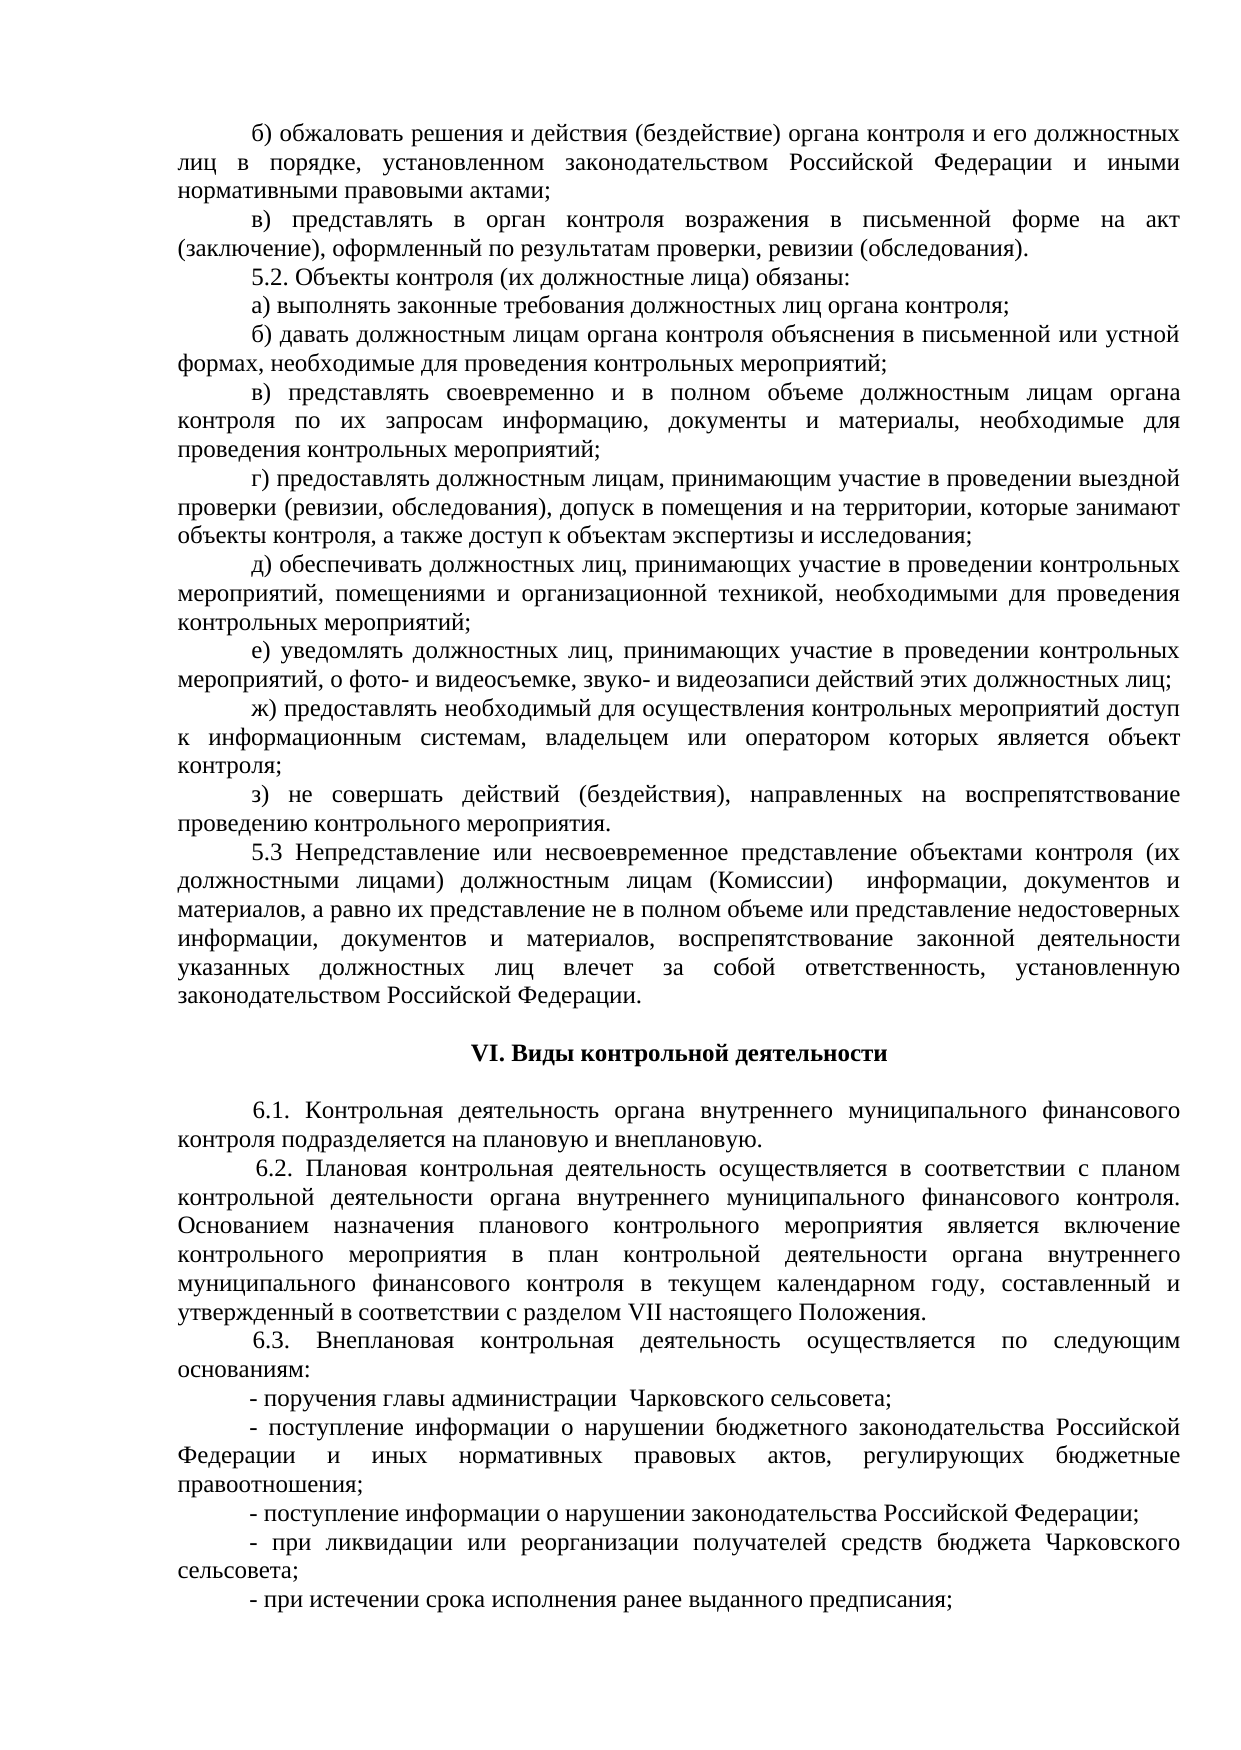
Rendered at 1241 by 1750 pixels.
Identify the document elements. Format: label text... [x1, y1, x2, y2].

text а) выполнять законные требования должностных лиц органа контроля; [177, 291, 1181, 319]
text з) не совершать действий (бездействия), направленных на воспрепятствование проведению контрольного мероприятия. [177, 779, 1181, 837]
text д) обеспечивать должностных лиц, принимающих участие в проведении контрольных мероприятий, помещениями и организационной техникой, необходимыми для проведения контрольных мероприятий; [177, 549, 1181, 636]
text 6.2. Плановая контрольная деятельность осуществляется в соответствии с планом контрольной деятельности органа внутреннего муниципального финансового контроля. Основанием назначения планового контрольного мероприятия является включение контрольного мероприятия в план контрольной деятельности органа внутреннего муниципального финансового контроля в текущем календарном году, составленный и утвержденный в соответствии с разделом VII настоящего Положения. [177, 1153, 1181, 1326]
text 6.1. Контрольная деятельность органа внутреннего муниципального финансового контроля подразделяется на плановую и внеплановую. [177, 1096, 1181, 1153]
text г) предоставлять должностным лицам, принимающим участие в проведении выездной проверки (ревизии, обследования), допуск в помещения и на территории, которые занимают объекты контроля, а также доступ к объектам экспертизы и исследования; [177, 463, 1181, 549]
text б) обжаловать решения и действия (бездействие) органа контроля и его должностных лиц в порядке, установленном законодательством Российской Федерации и иными нормативными правовыми актами; [177, 118, 1181, 204]
text б) давать должностным лицам органа контроля объяснения в письменной или устной формах, необходимые для проведения контрольных мероприятий; [177, 319, 1181, 377]
text - при ликвидации или реорганизации получателей средств бюджета Чарковского сельсовета; [177, 1527, 1181, 1584]
text е) уведомлять должностных лиц, принимающих участие в проведении контрольных мероприятий, о фото- и видеосъемке, звуко- и видеозаписи действий этих должностных лиц; [177, 636, 1181, 693]
text - при истечении срока исполнения ранее выданного предписания; [177, 1584, 1181, 1613]
text - поручения главы администрации Чарковского сельсовета; [177, 1383, 1181, 1412]
text - поступление информации о нарушении законодательства Российской Федерации; [177, 1498, 1181, 1527]
text - поступление информации о нарушении бюджетного законодательства Российской Федерации и иных нормативных правовых актов, регулирующих бюджетные правоотношения; [177, 1412, 1181, 1498]
text 5.2. Объекты контроля (их должностные лица) обязаны: [177, 262, 1181, 291]
text ж) предоставлять необходимый для осуществления контрольных мероприятий доступ к информационным системам, владельцем или оператором которых является объект контроля; [177, 693, 1181, 779]
text в) представлять своевременно и в полном объеме должностным лицам органа контроля по их запросам информацию, документы и материалы, необходимые для проведения контрольных мероприятий; [177, 377, 1181, 463]
text 6.3. Внеплановая контрольная деятельность осуществляется по следующим основаниям: [177, 1326, 1181, 1383]
text VI. Виды контрольной деятельности [177, 1038, 1181, 1067]
text в) представлять в орган контроля возражения в письменной форме на акт (заключение), оформленный по результатам проверки, ревизии (обследования). [177, 204, 1181, 262]
text 5.3 Непредставление или несвоевременное представление объектами контроля (их должностными лицами) должностным лицам (Комиссии) информации, документов и материалов, а равно их представление не в полном объеме или представление недостоверных информации, документов и материалов, воспрепятствование законной деятельности указанных должностных лиц влечет за собой ответственность, установленную законодательством Российской Федерации. [177, 837, 1181, 1009]
